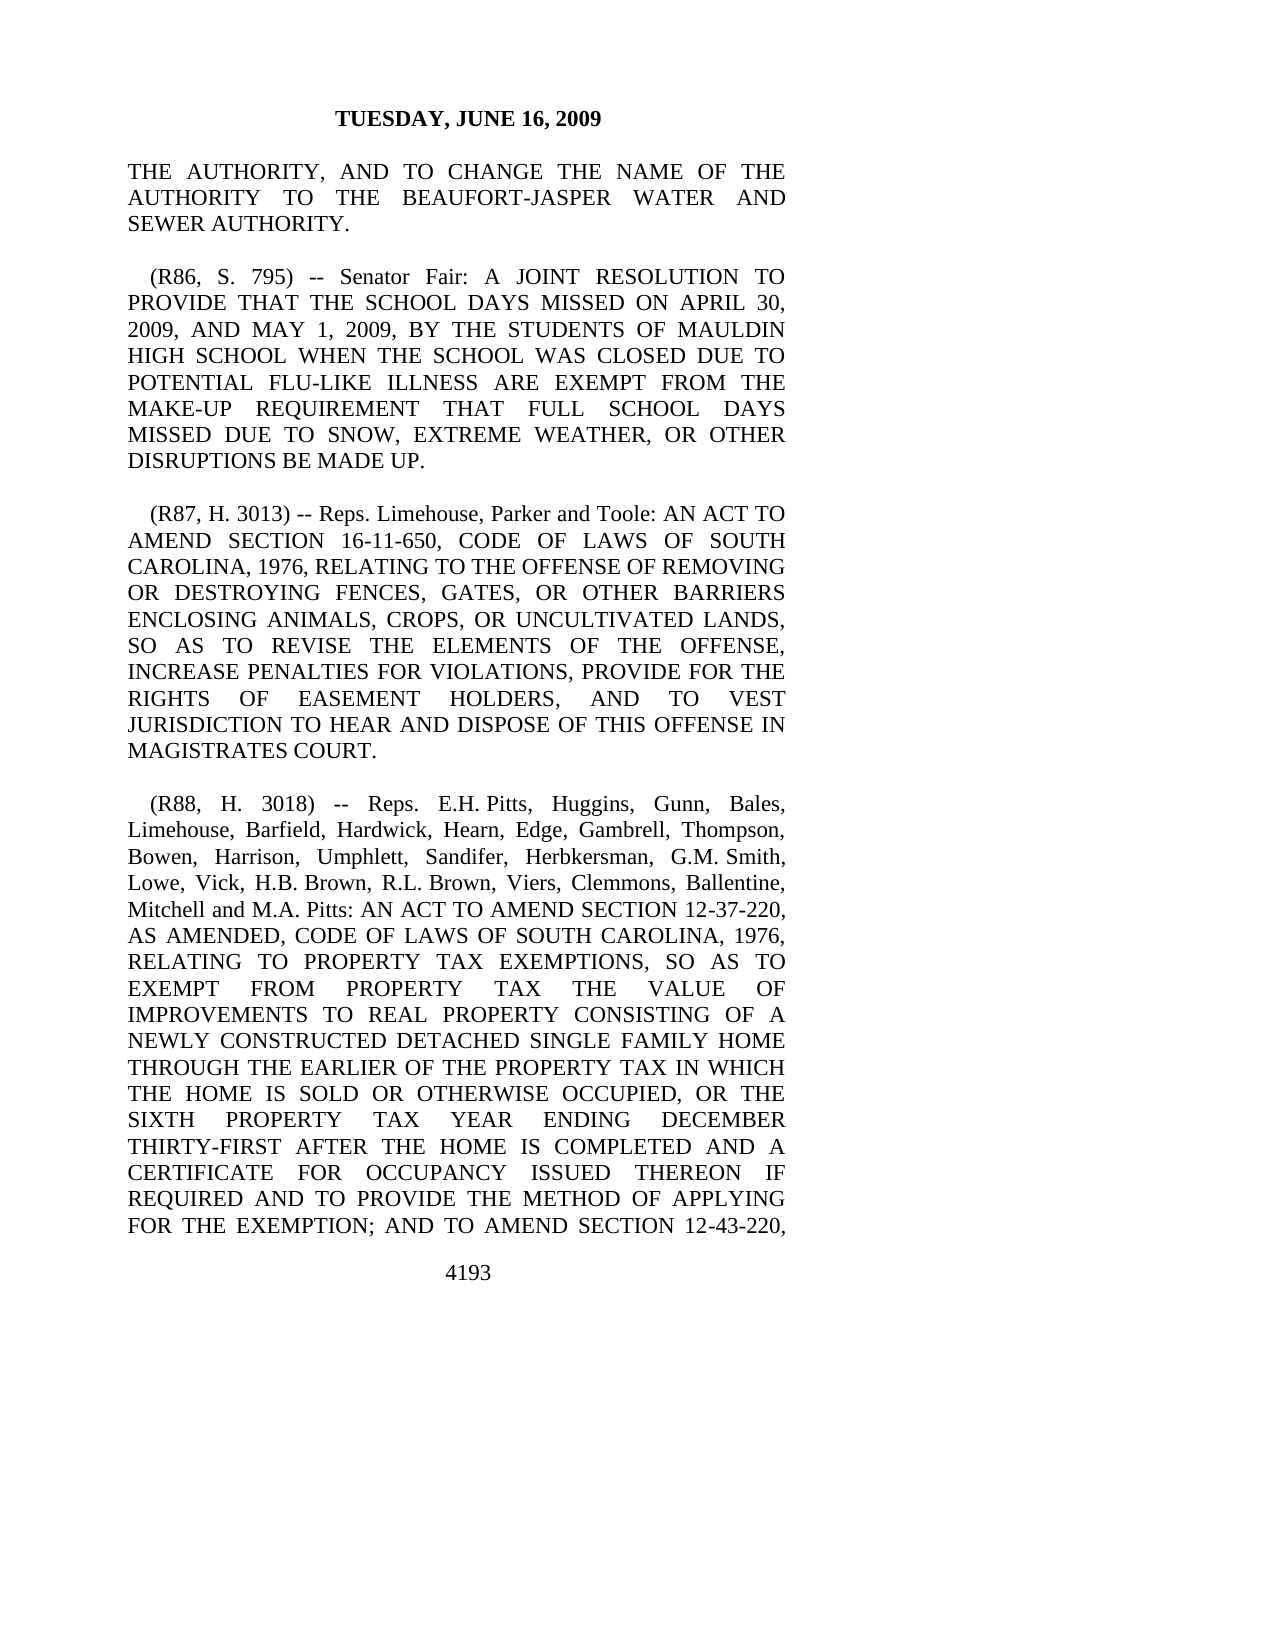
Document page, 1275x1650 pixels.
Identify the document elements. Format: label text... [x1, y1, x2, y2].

text (R86, S. 795) -- Senator Fair: A JOINT RESOLUTION TO PROVIDE THAT THE SCHOOL DAYS MISSED ON APRIL 30, 2009, AND MAY 1, 2009, BY THE STUDENTS OF MAULDIN HIGH SCHOOL WHEN THE SCHOOL WAS CLOSED DUE TO POTENTIAL FLU-LIKE ILLNESS ARE EXEMPT FROM THE MAKE-UP REQUIREMENT THAT FULL SCHOOL DAYS MISSED DUE TO SNOW, EXTREME WEATHER, OR OTHER DISRUPTIONS BE MADE UP. [127, 263, 786, 474]
text (R87, H. 3013) -- Reps. Limehouse, Parker and Toole: AN ACT TO AMEND SECTION 16-11-650, CODE OF LAWS OF SOUTH CAROLINA, 1976, RELATING TO THE OFFENSE OF REMOVING OR DESTROYING FENCES, GATES, OR OTHER BARRIERS ENCLOSING ANIMALS, CROPS, OR UNCULTIVATED LANDS, SO AS TO REVISE THE ELEMENTS OF THE OFFENSE, INCREASE PENALTIES FOR VIOLATIONS, PROVIDE FOR THE RIGHTS OF EASEMENT HOLDERS, AND TO VEST JURISDICTION TO HEAR AND DISPOSE OF THIS OFFENSE IN MAGISTRATES COURT. [127, 500, 786, 764]
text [127, 158, 786, 237]
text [127, 790, 786, 1238]
